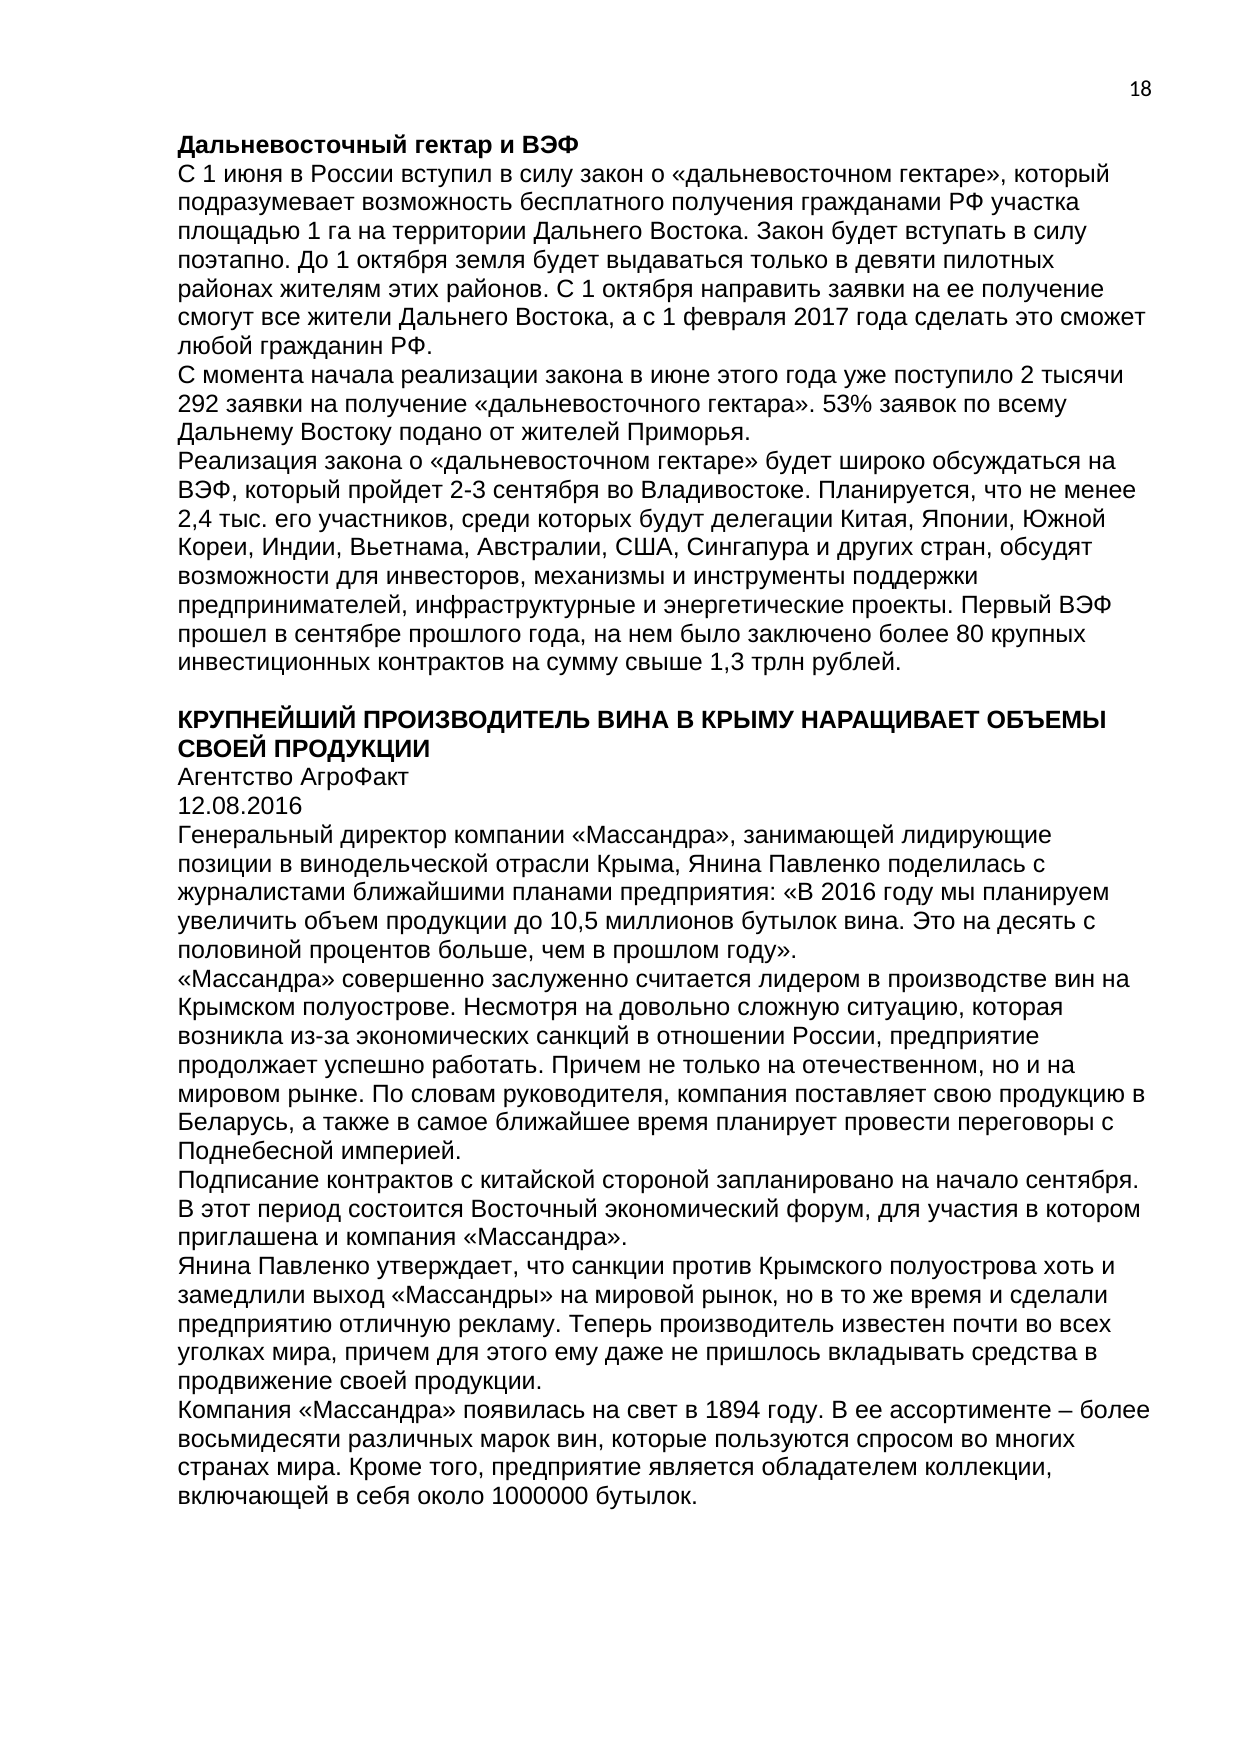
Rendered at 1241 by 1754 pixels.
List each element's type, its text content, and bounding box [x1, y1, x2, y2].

text Подписание контрактов с китайской стороной запланировано на начало сентября. В этот период состоится Восточный экономический форум, для участия в котором приглашена и компания «Массандра». [177, 1165, 1152, 1251]
text Реализация закона о «дальневосточном гектаре» будет широко обсуждаться на ВЭФ, который пройдет 2-3 сентября во Владивостоке. Планируется, что не менее 2,4 тыс. его участников, среди которых будут делегации Китая, Японии, Южной Кореи, Индии, Вьетнама, Австралии, США, Сингапура и других стран, обсудят возможности для инвесторов, механизмы и инструменты поддержки предпринимателей, инфраструктурные и энергетические проекты. Первый ВЭФ прошел в сентябре прошлого года, на нем было заключено более 80 крупных инвестиционных контрактов на сумму свыше 1,3 трлн рублей. [177, 446, 1152, 676]
text «Массандра» совершенно заслуженно считается лидером в производстве вин на Крымском полуострове. Несмотря на довольно сложную ситуацию, которая возникла из-за экономических санкций в отношении России, предприятие продолжает успешно работать. Причем не только на отечественном, но и на мировом рынке. По словам руководителя, компания поставляет свою продукцию в Беларусь, а также в самое ближайшее время планирует провести переговоры с Поднебесной империей. [177, 963, 1152, 1165]
text С 1 июня в России вступил в силу закон о «дальневосточном гектаре», который подразумевает возможность бесплатного получения гражданами РФ участка площадью 1 га на территории Дальнего Востока. Закон будет вступать в силу поэтапно. До 1 октября земля будет выдаваться только в девяти пилотных районах жителям этих районов. С 1 октября направить заявки на ее получение смогут все жители Дальнего Востока, а с 1 февраля 2017 года сделать это сможет любой гражданин РФ. [177, 158, 1152, 360]
text 12.08.2016 [177, 791, 1152, 820]
text Генеральный директор компании «Массандра», занимающей лидирующие позиции в винодельческой отрасли Крыма, Янина Павленко поделилась с журналистами ближайшими планами предприятия: «В 2016 году мы планируем увеличить объем продукции до 10,5 миллионов бутылок вина. Это на десять с половиной процентов больше, чем в прошлом году». [177, 820, 1152, 963]
text С момента начала реализации закона в июне этого года уже поступило 2 тысячи 292 заявки на получение «дальневосточного гектара». 53% заявок по всему Дальнему Востоку подано от жителей Приморья. [177, 360, 1152, 446]
text Дальневосточный гектар и ВЭФ [177, 130, 1152, 158]
text Компания «Массандра» появилась на свет в 1894 году. В ее ассортименте – более восьмидесяти различных марок вин, которые пользуются спросом во многих странах мира. Кроме того, предприятие является обладателем коллекции, включающей в себя около 1000000 бутылок. [177, 1395, 1152, 1510]
text Агентство АгроФакт [177, 762, 1152, 791]
text Крупнейший производитель вина в Крыму наращивает объемы своей продукции [177, 705, 1152, 762]
text Янина Павленко утверждает, что санкции против Крымского полуострова хоть и замедлили выход «Массандры» на мировой рынок, но в то же время и сделали предприятию отличную рекламу. Теперь производитель известен почти во всех уголках мира, причем для этого ему даже не пришлось вкладывать средства в продвижение своей продукции. [177, 1251, 1152, 1395]
